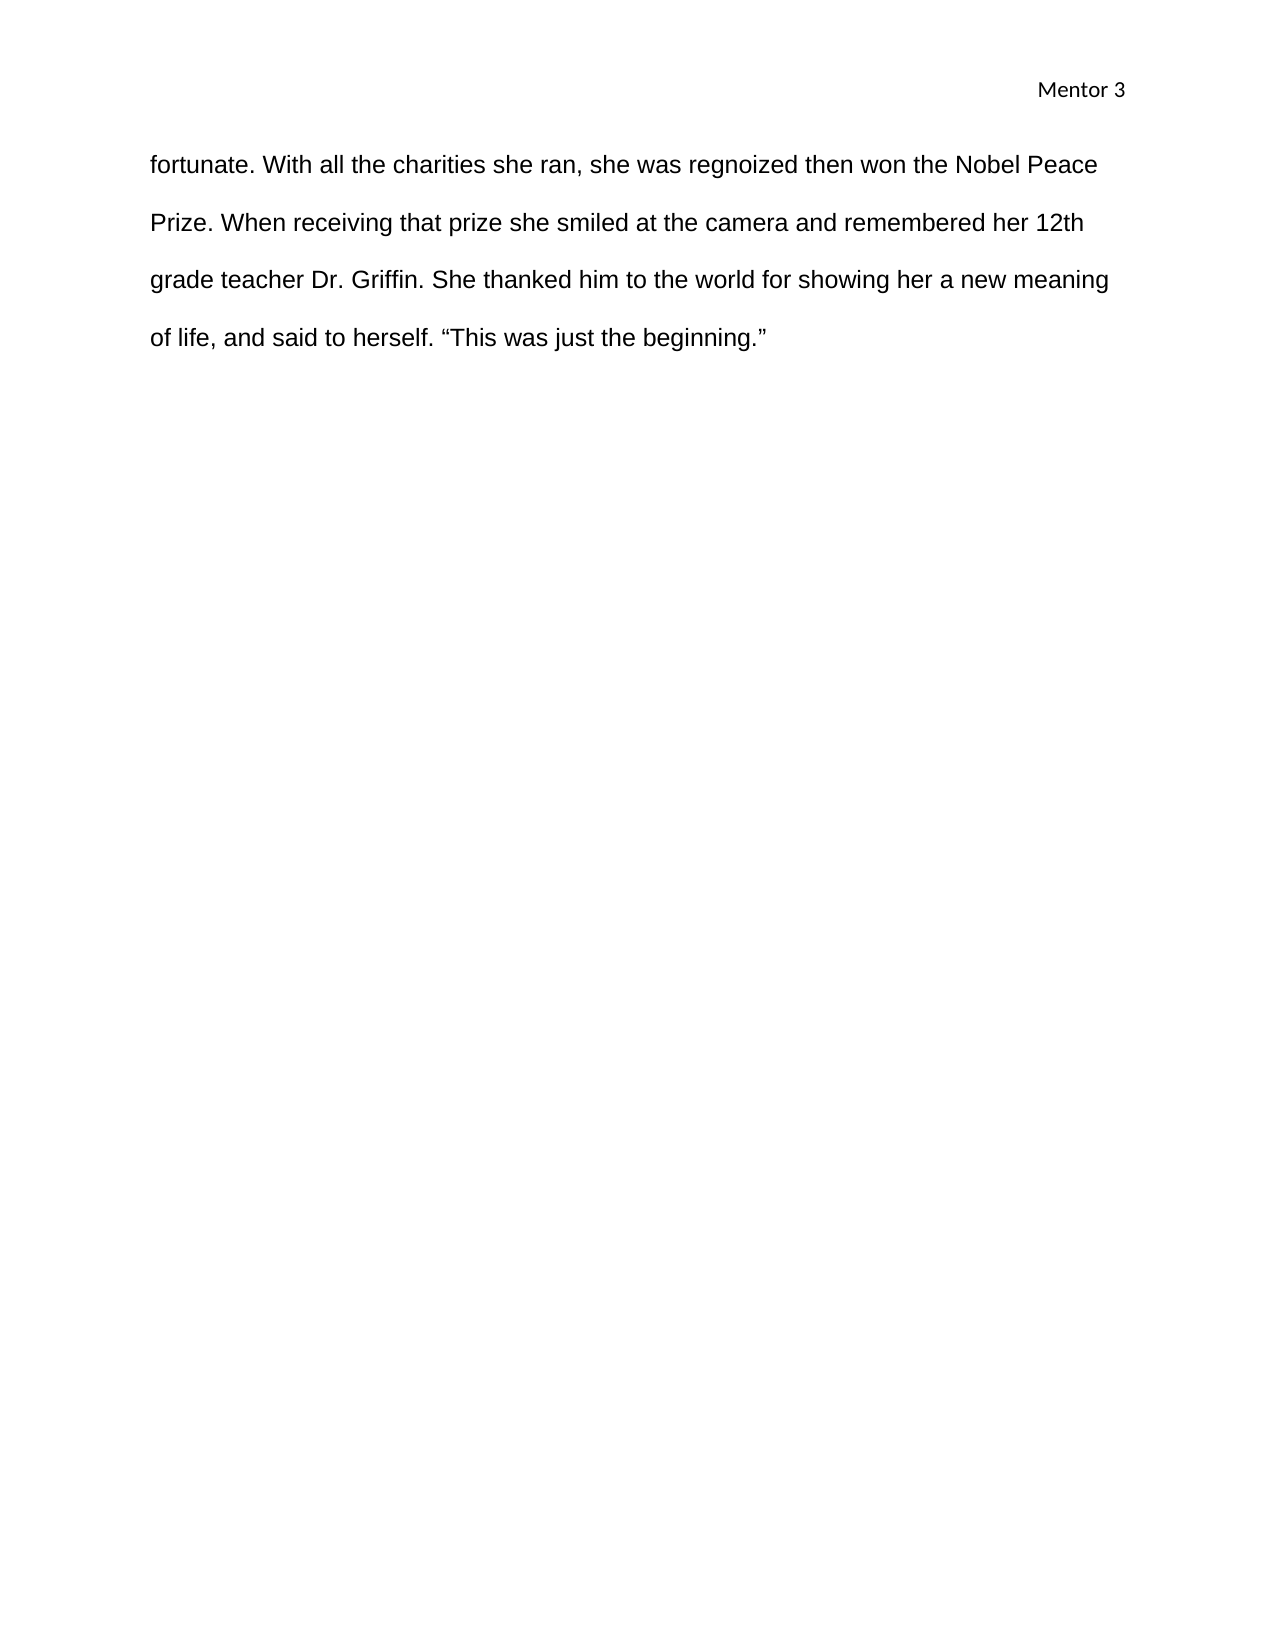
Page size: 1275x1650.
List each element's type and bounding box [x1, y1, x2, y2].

text [150, 150, 1125, 351]
